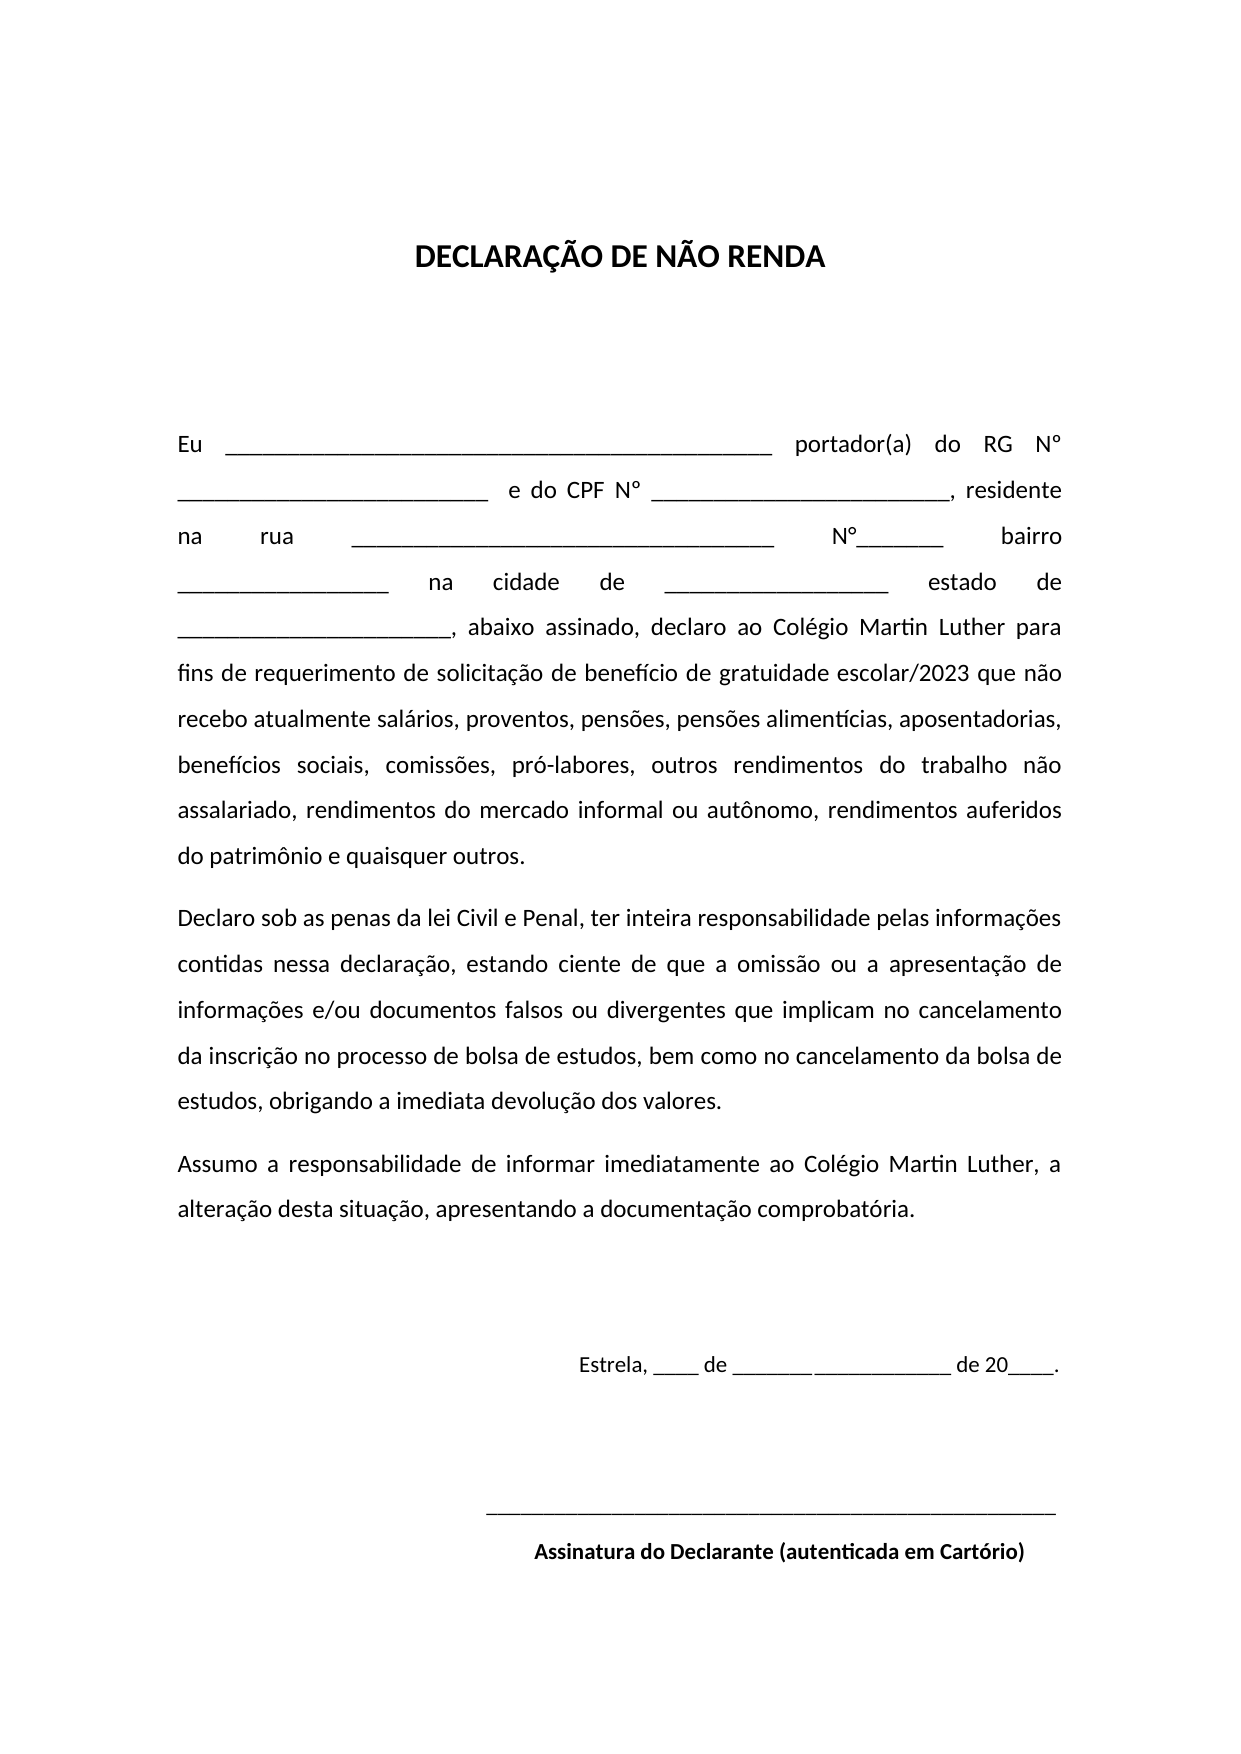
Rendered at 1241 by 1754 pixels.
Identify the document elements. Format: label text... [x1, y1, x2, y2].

text Eu ____________________________________________ portador(a) do RG Nº _________________________ e do CPF Nº ________________________, residente na rua __________________________________ N°_______ bairro _________________ na cidade de __________________ estado de ______________________, abaixo assinado, declaro ao Colégio Martin Luther para fins de requerimento de solicitação de benefício de gratuidade escolar/2023 que não recebo atualmente salários, proventos, pensões, pensões alimentícias, aposentadorias, benefícios sociais, comissões, pró-labores, outros rendimentos do trabalho não assalariado, rendimentos do mercado informal ou autônomo, rendimentos auferidos do patrimônio e quaisquer outros. [177, 429, 1063, 871]
text DECLARAÇÃO DE NÃO RENDA [177, 235, 1063, 276]
text __________________________________________________ [177, 1490, 1063, 1518]
text Estrela, ____ de ___________________ de 20____. [177, 1350, 1063, 1378]
text Declaro sob as penas da lei Civil e Penal, ter inteira responsabilidade pelas informações contidas nessa declaração, estando ciente de que a omissão ou a apresentação de informações e/ou documentos falsos ou divergentes que implicam no cancelamento da inscrição no processo de bolsa de estudos, bem como no cancelamento da bolsa de estudos, obrigando a imediata devolução dos valores. [177, 903, 1063, 1116]
text Assumo a responsabilidade de informar imediatamente ao Colégio Martin Luther, a alteração desta situação, apresentando a documentação comprobatória. [177, 1148, 1063, 1224]
text Assinatura do Declarante (autenticada em Cartório) [177, 1537, 1063, 1565]
